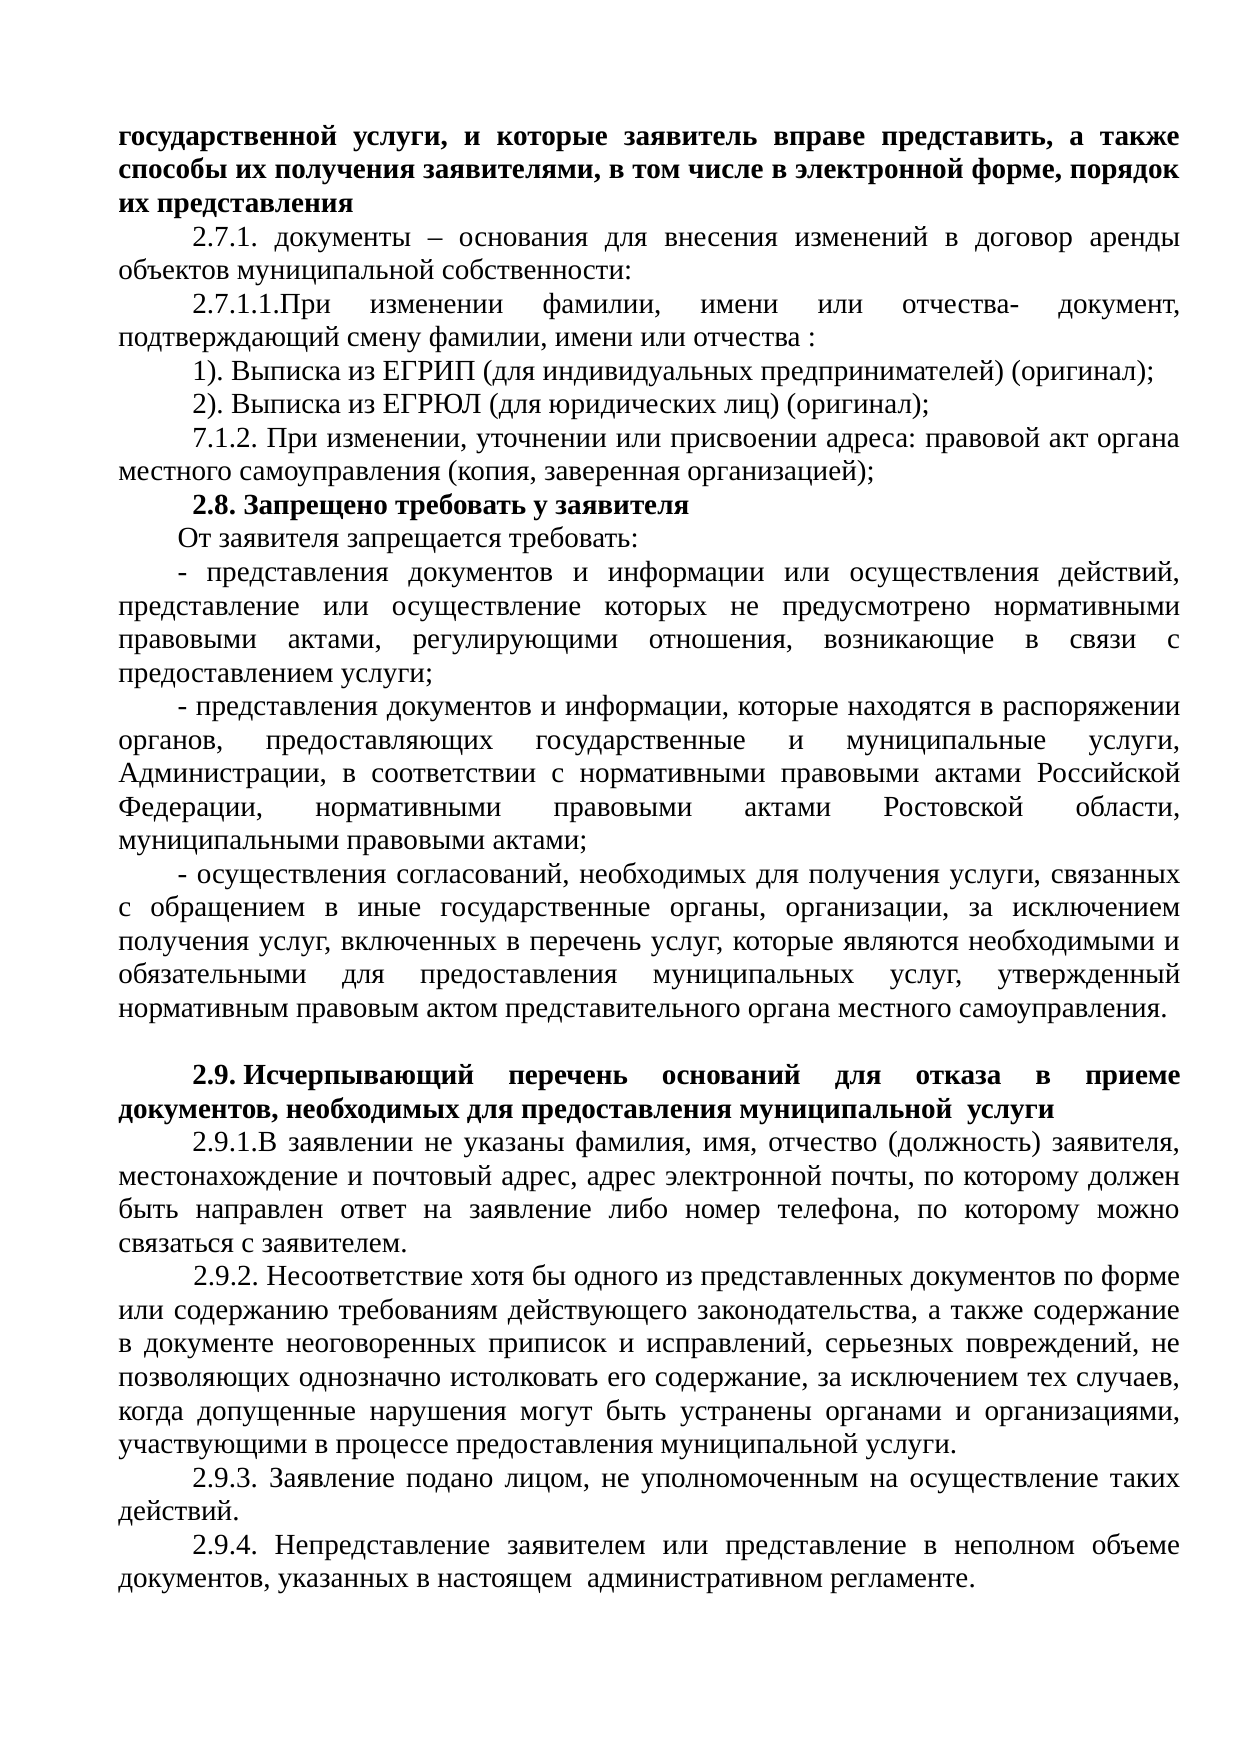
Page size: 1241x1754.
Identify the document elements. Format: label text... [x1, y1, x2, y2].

text 2.9. Исчерпывающий перечень оснований для отказа в приеме документов, необходимых для предоставления муниципальной услуги [118, 1057, 1181, 1124]
text 2.8. Запрещено требовать у заявителя [118, 487, 1181, 521]
text 2.9.3. Заявление подано лицом, не уполномоченным на осуществление таких действий. [118, 1460, 1181, 1527]
text - представления документов и информации или осуществления действий, представление или осуществление которых не предусмотрено нормативными правовыми актами, регулирующими отношения, возникающие в связи с предоставлением услуги; [118, 554, 1181, 688]
text 2.9.2. Несоответствие хотя бы одного из представленных документов по форме или содержанию требованиям действующего законодательства, а также содержание в документе неоговоренных приписок и исправлений, серьезных повреждений, не позволяющих однозначно истолковать его содержание, за исключением тех случаев, когда допущенные нарушения могут быть устранены органами и организациями, участвующими в процессе предоставления муниципальной услуги. [118, 1258, 1181, 1460]
text 2.9.4. Непредставление заявителем или представление в неполном объеме документов, указанных в настоящем административном регламенте. [118, 1527, 1181, 1594]
text 1). Выписка из ЕГРИП (для индивидуальных предпринимателей) (оригинал); [118, 353, 1181, 386]
text 2.7.1. документы – основания для внесения изменений в договор аренды объектов муниципальной собственности: [118, 219, 1181, 286]
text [118, 118, 1181, 219]
text 2.9.1.В заявлении не указаны фамилия, имя, отчество (должность) заявителя, местонахождение и почтовый адрес, адрес электронной почты, по которому должен быть направлен ответ на заявление либо номер телефона, по которому можно связаться с заявителем. [118, 1124, 1181, 1258]
text 7.1.2. При изменении, уточнении или присвоении адреса: правовой акт органа местного самоуправления (копия, заверенная организацией); [118, 420, 1181, 487]
text От заявителя запрещается требовать: [118, 521, 1181, 554]
text 2.7.1.1.При изменении фамилии, имени или отчества- документ, подтверждающий смену фамилии, имени или отчества : [118, 286, 1181, 353]
text - осуществления согласований, необходимых для получения услуги, связанных с обращением в иные государственные органы, организации, за исключением получения услуг, включенных в перечень услуг, которые являются необходимыми и обязательными для предоставления муниципальных услуг, утвержденный нормативным правовым актом представительного органа местного самоуправления. [118, 856, 1181, 1024]
text - представления документов и информации, которые находятся в распоряжении органов, предоставляющих государственные и муниципальные услуги, Администрации, в соответствии с нормативными правовыми актами Российской Федерации, нормативными правовыми актами Ростовской области, муниципальными правовыми актами; [118, 688, 1181, 856]
text 2). Выписка из ЕГРЮЛ (для юридических лиц) (оригинал); [118, 386, 1181, 420]
